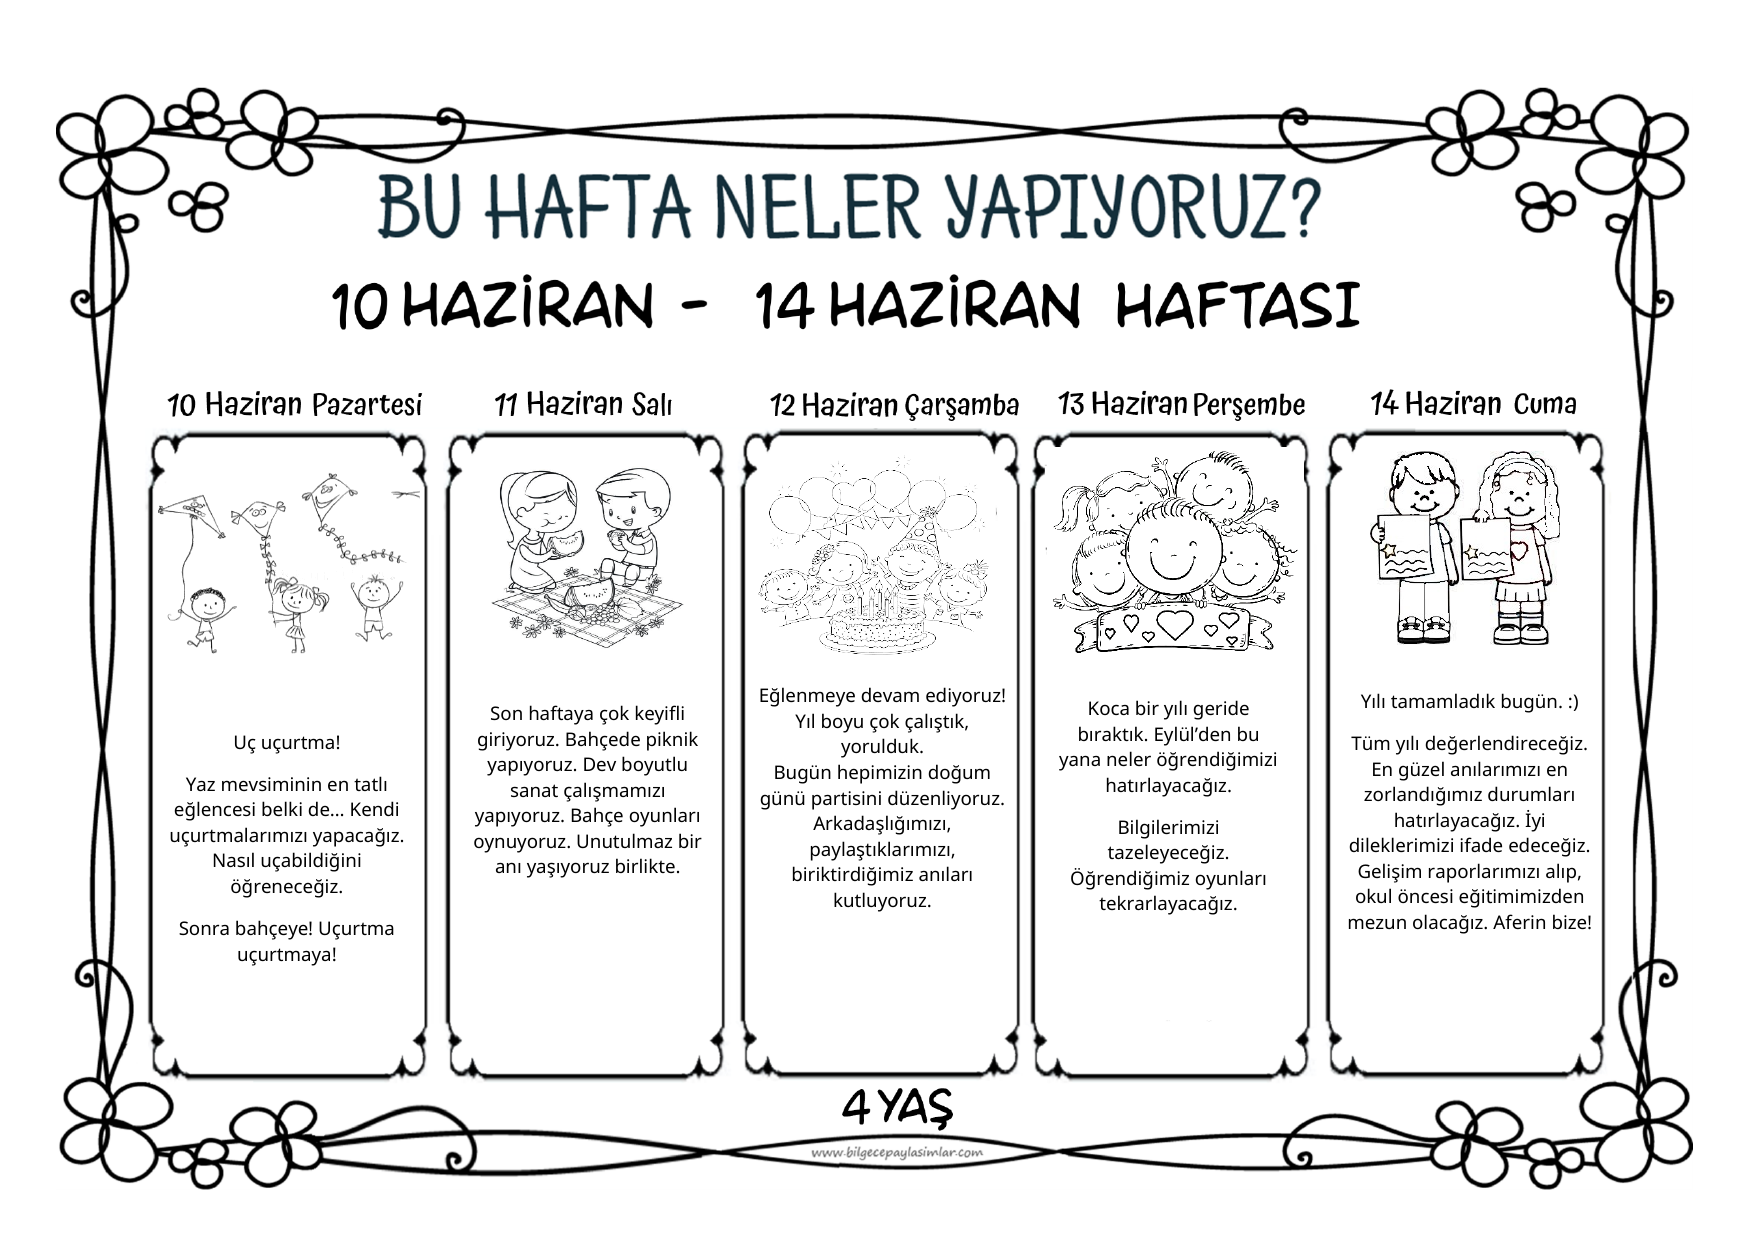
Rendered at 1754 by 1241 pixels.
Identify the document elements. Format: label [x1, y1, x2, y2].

picture [46, 75, 1702, 1200]
